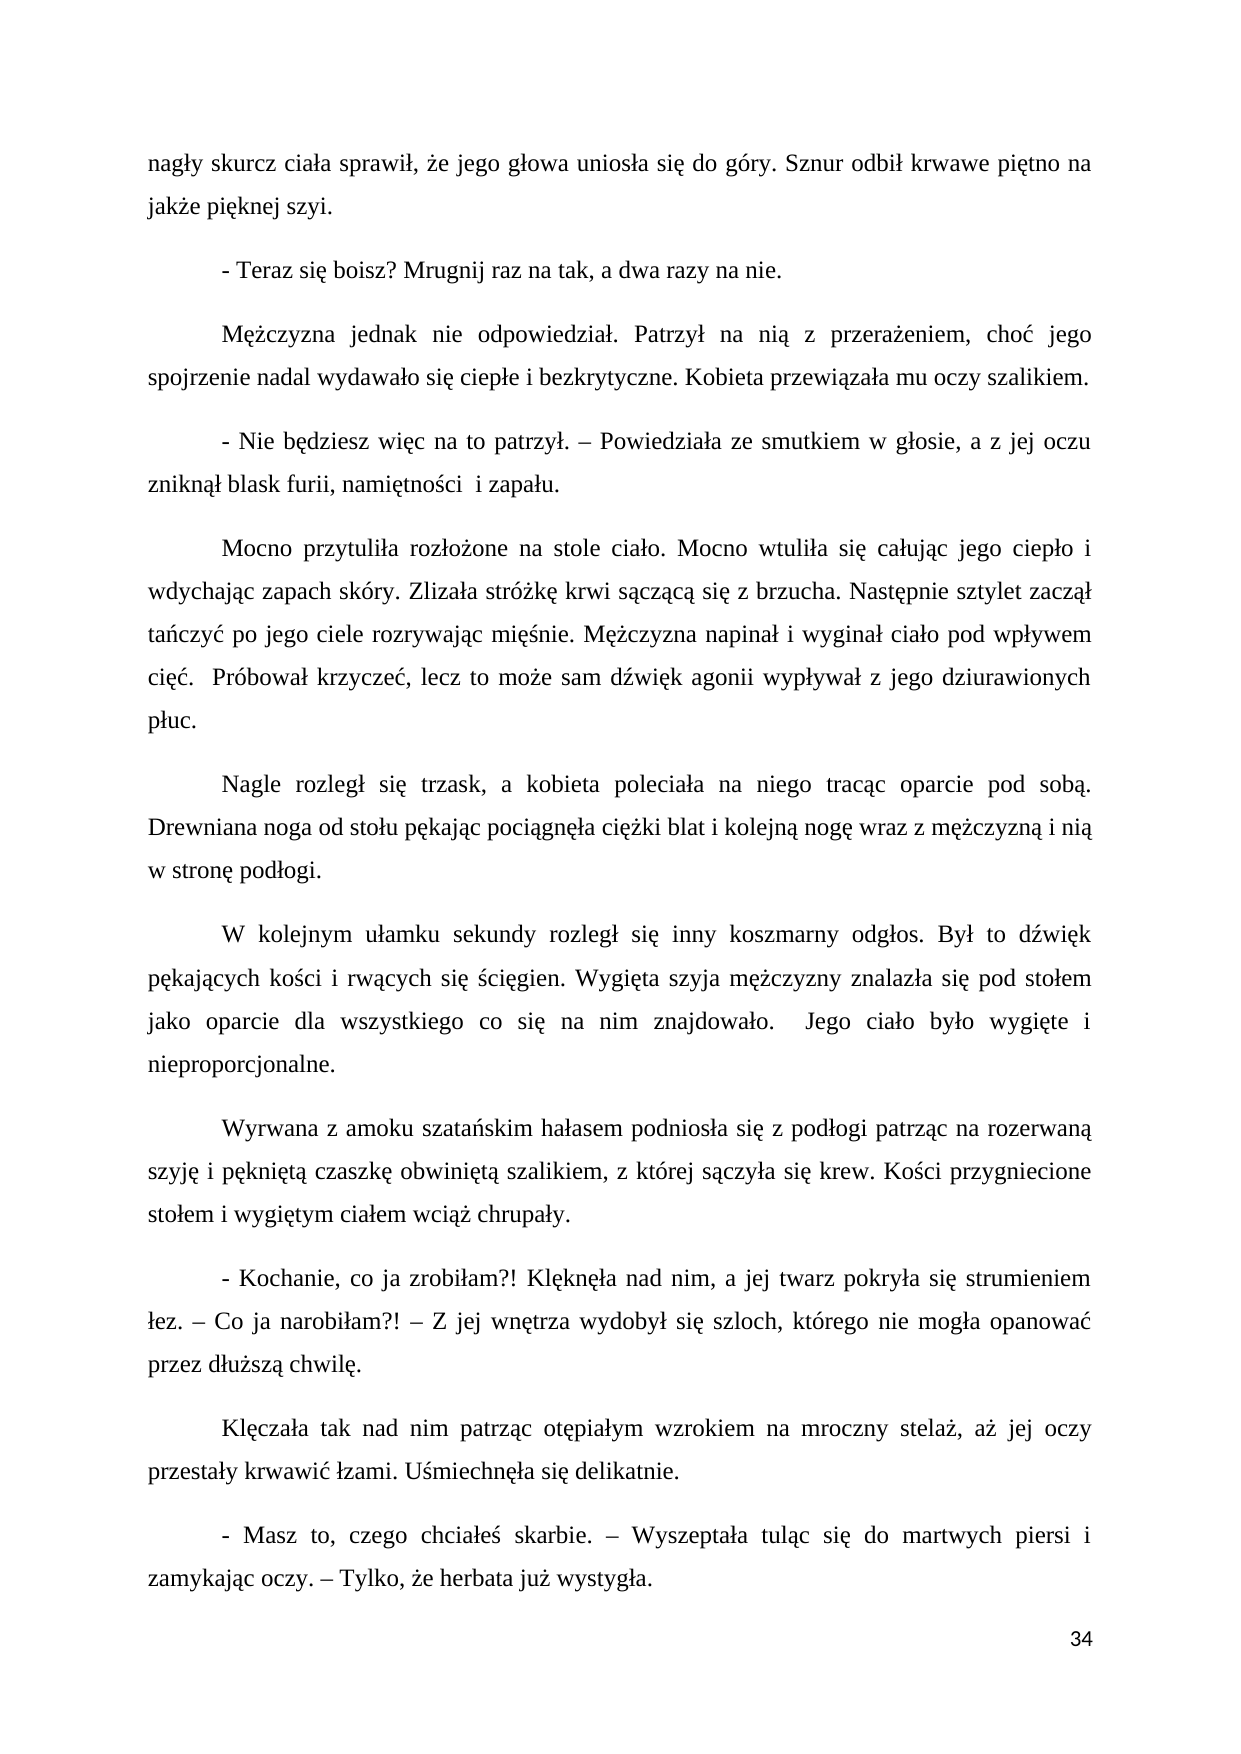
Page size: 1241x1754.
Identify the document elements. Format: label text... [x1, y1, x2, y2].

text Nagle rozległ się trzask, a kobieta poleciała na niego tracąc oparcie pod sobą. Drewniana noga od stołu pękając pociągnęła ciężki blat i kolejną nogę wraz z mężczyzną i nią w stronę podłogi. [148, 769, 1093, 884]
text Wyrwana z amoku szatańskim hałasem podniosła się z podłogi patrząc na rozerwaną szyję i pękniętą czaszkę obwiniętą szalikiem, z której sączyła się krew. Kości przygniecione stołem i wygiętym ciałem wciąż chrupały. [148, 1113, 1093, 1228]
text W kolejnym ułamku sekundy rozległ się inny koszmarny odgłos. Był to dźwięk pękających kości i rwących się ścięgien. Wygięta szyja mężczyzny znalazła się pod stołem jako oparcie dla wszystkiego co się na nim znajdowało. Jego ciało było wygięte i nieproporcjonalne. [148, 919, 1093, 1078]
text Klęczała tak nad nim patrząc otępiałym wzrokiem na mroczny stelaż, aż jej oczy przestały krwawić łzami. Uśmiechnęła się delikatnie. [148, 1413, 1093, 1485]
text - Kochanie, co ja zrobiłam?! Klęknęła nad nim, a jej twarz pokryła się strumieniem łez. – Co ja narobiłam?! – Z jej wnętrza wydobył się szloch, którego nie mogła opanować przez dłuższą chwilę. [148, 1263, 1093, 1378]
text - Masz to, czego chciałeś skarbie. – Wyszeptała tuląc się do martwych piersi i zamykając oczy. – Tylko, że herbata już wystygła. [148, 1520, 1093, 1592]
text Mężczyzna jednak nie odpowiedział. Patrzył na nią z przerażeniem, choć jego spojrzenie nadal wydawało się ciepłe i bezkrytyczne. Kobieta przewiązała mu oczy szalikiem. [148, 319, 1093, 391]
text - Teraz się boisz? Mrugnij raz na tak, a dwa razy na nie. [148, 255, 1093, 283]
text - Nie będziesz więc na to patrzył. – Powiedziała ze smutkiem w głosie, a z jej oczu zniknął blask furii, namiętności i zapału. [148, 426, 1093, 498]
text Mocno przytuliła rozłożone na stole ciało. Mocno wtuliła się całując jego ciepło i wdychając zapach skóry. Zlizała stróżkę krwi sączącą się z brzucha. Następnie sztylet zaczął tańczyć po jego ciele rozrywając mięśnie. Mężczyzna napinał i wyginał ciało pod wpływem cięć. Próbował krzyczeć, lecz to może sam dźwięk agonii wypływał z jego dziurawionych płuc. [148, 533, 1093, 734]
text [148, 148, 1093, 219]
